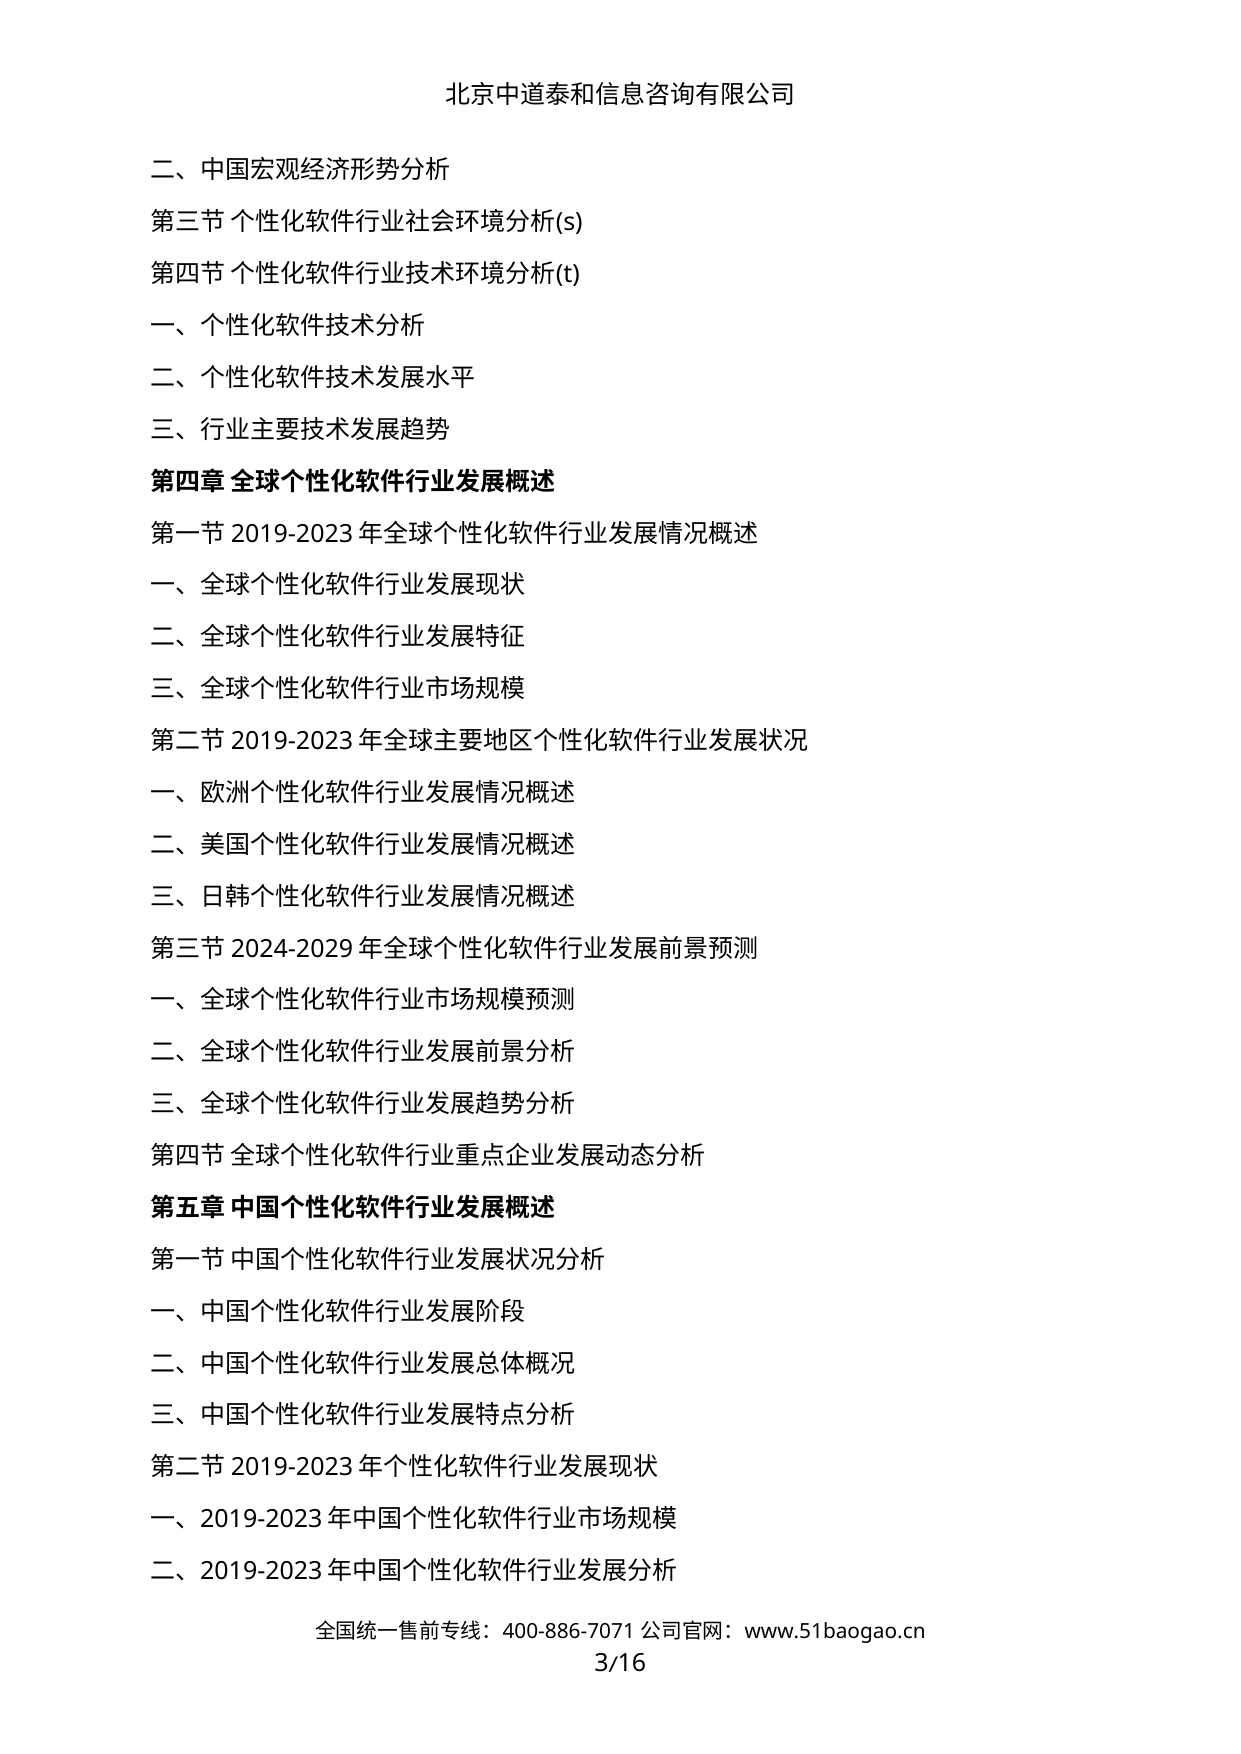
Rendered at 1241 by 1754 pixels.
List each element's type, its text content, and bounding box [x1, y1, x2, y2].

text 第五章 中国个性化软件行业发展概述 [150, 1187, 1090, 1224]
text 第二节 2019-2023年全球主要地区个性化软件行业发展状况 [150, 721, 1090, 757]
text 三、全球个性化软件行业发展趋势分析 [150, 1084, 1090, 1120]
text 第四节 全球个性化软件行业重点企业发展动态分析 [150, 1136, 1090, 1172]
text 二、美国个性化软件行业发展情况概述 [150, 824, 1090, 861]
text 三、日韩个性化软件行业发展情况概述 [150, 876, 1090, 912]
text 一、中国个性化软件行业发展阶段 [150, 1291, 1090, 1327]
text 三、行业主要技术发展趋势 [150, 409, 1090, 446]
text 二、中国个性化软件行业发展总体概况 [150, 1343, 1090, 1379]
text 三、中国个性化软件行业发展特点分析 [150, 1395, 1090, 1431]
text 第三节 个性化软件行业社会环境分析(s) [150, 202, 1090, 238]
text 第四章 全球个性化软件行业发展概述 [150, 461, 1090, 497]
text 二、全球个性化软件行业发展前景分析 [150, 1032, 1090, 1068]
text 一、全球个性化软件行业发展现状 [150, 565, 1090, 601]
text 二、中国宏观经济形势分析 [150, 150, 1090, 186]
text 三、全球个性化软件行业市场规模 [150, 669, 1090, 705]
text 一、全球个性化软件行业市场规模预测 [150, 980, 1090, 1016]
text 二、全球个性化软件行业发展特征 [150, 617, 1090, 653]
text 第一节 中国个性化软件行业发展状况分析 [150, 1239, 1090, 1276]
text 第三节 2024-2029年全球个性化软件行业发展前景预测 [150, 928, 1090, 964]
text 一、欧洲个性化软件行业发展情况概述 [150, 772, 1090, 809]
text 二、个性化软件技术发展水平 [150, 357, 1090, 394]
text 一、2019-2023年中国个性化软件行业市场规模 [150, 1499, 1090, 1535]
text 第二节 2019-2023年个性化软件行业发展现状 [150, 1447, 1090, 1483]
text 第一节 2019-2023年全球个性化软件行业发展情况概述 [150, 513, 1090, 549]
text 第四节 个性化软件行业技术环境分析(t) [150, 254, 1090, 290]
text 二、2019-2023年中国个性化软件行业发展分析 [150, 1551, 1090, 1587]
text 一、个性化软件技术分析 [150, 306, 1090, 342]
